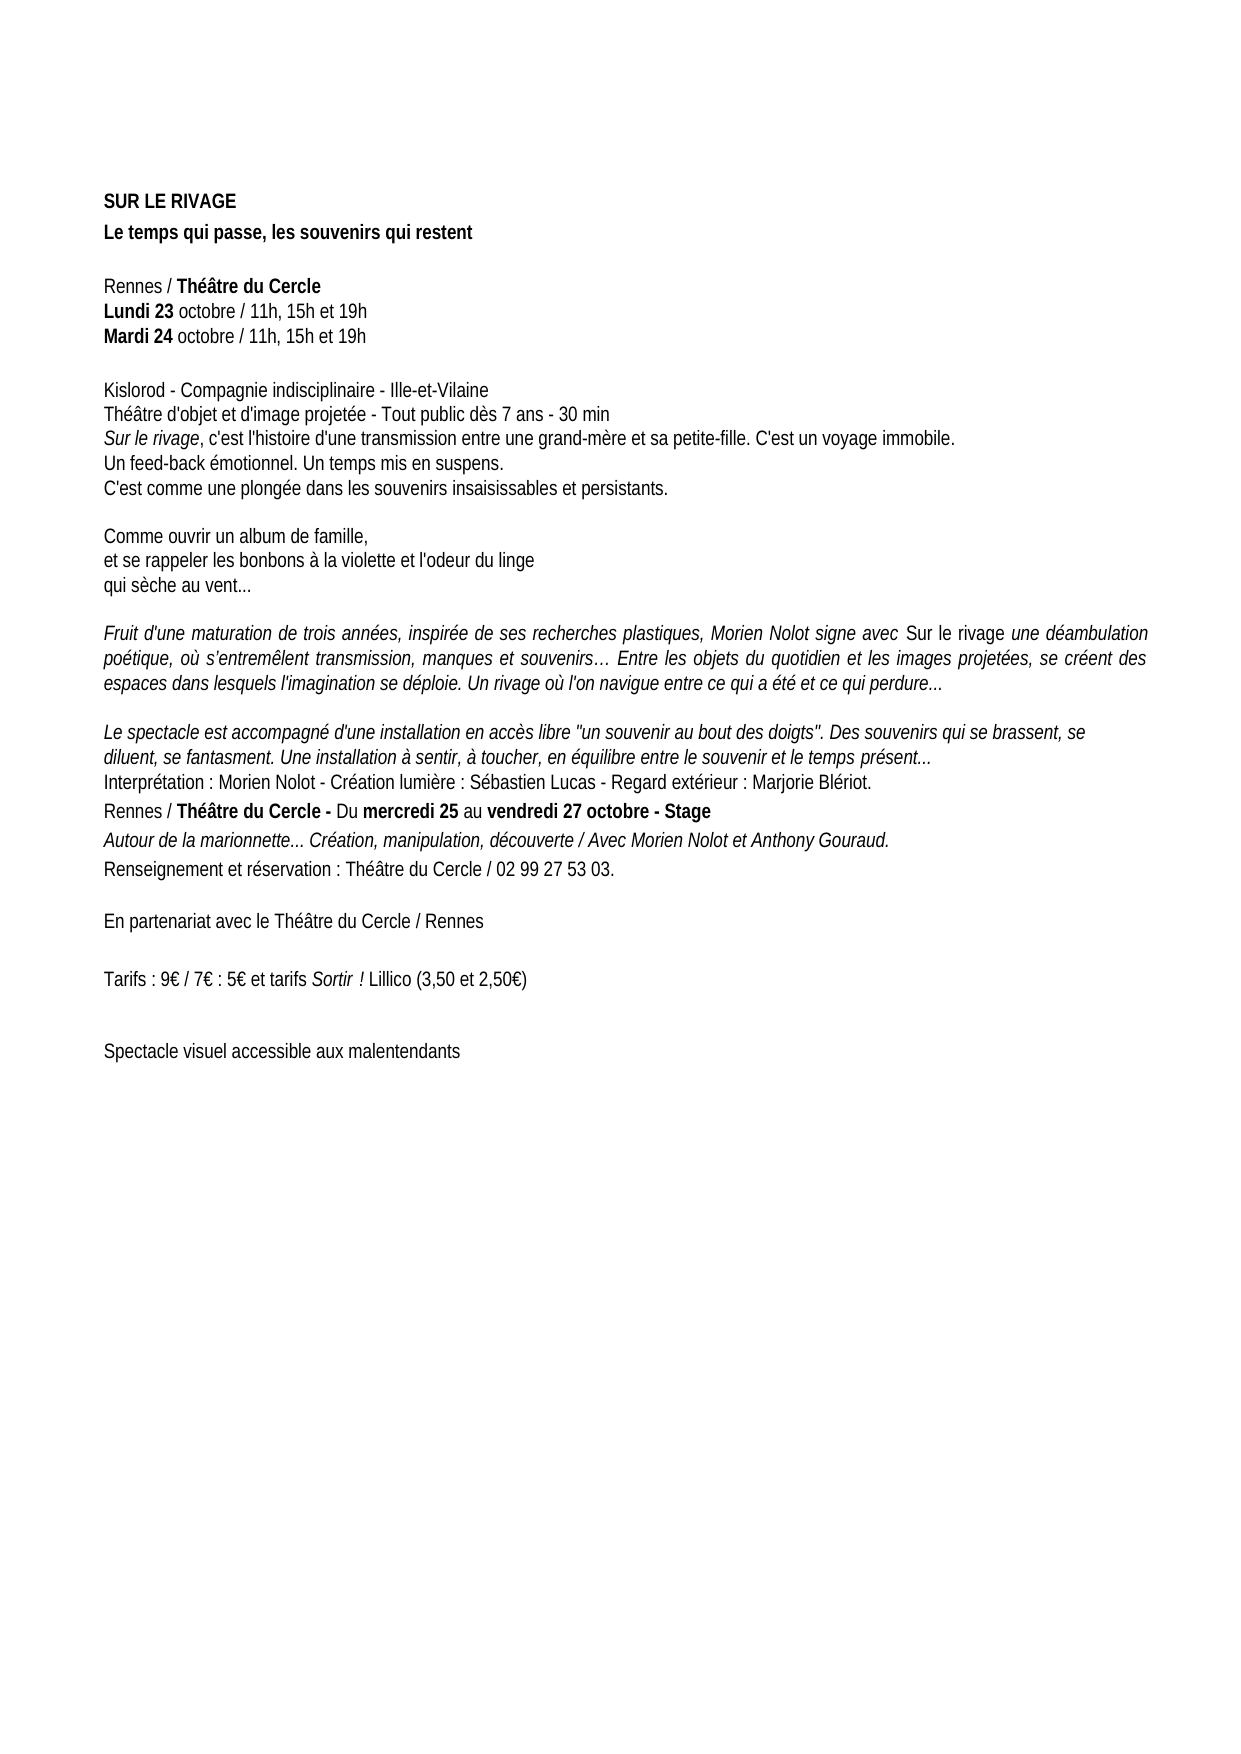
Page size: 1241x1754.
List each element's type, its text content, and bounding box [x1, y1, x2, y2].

text Tarifs : 9€ / 7€ : 5€ et tarifs Sortir ! Lillico (3,50 et 2,50€) [103, 967, 1169, 991]
text Interprétation : Morien Nolot - Création lumière : Sébastien Lucas - Regard extérieur : Marjorie Blériot. [103, 770, 1169, 794]
text Mardi 24 octobre / 11h, 15h et 19h [103, 324, 1156, 348]
text En partenariat avec le Théâtre du Cercle / Rennes [103, 909, 1169, 933]
text Rennes / Théâtre du Cercle - Du mercredi 25 au vendredi 27 octobre - Stage [103, 799, 1169, 823]
text et se rappeler les bonbons à la violette et l'odeur du linge [103, 548, 693, 572]
text Renseignement et réservation : Théâtre du Cercle / 02 99 27 53 03. [103, 856, 1169, 880]
text C'est comme une plongée dans les souvenirs insaisissables et persistants. [103, 476, 1169, 500]
text Le spectacle est accompagné d'une installation en accès libre "un souvenir au bout des doigts". Des souvenirs qui se brassent, se diluent, se fantasment. Une installation à sentir, à toucher, en équilibre entre le souvenir et le temps présent... [103, 720, 1123, 769]
text Spectacle visuel accessible aux malentendants [103, 1039, 1171, 1063]
text Autour de la marionnette... Création, manipulation, découverte / Avec Morien Nolot et Anthony Gouraud. [103, 828, 1169, 852]
text Comme ouvrir un album de famille, [103, 524, 1169, 548]
text Sur le rivage, c'est l'histoire d'une transmission entre une grand-mère et sa petite-fille. C'est un voyage immobile. [103, 426, 1049, 450]
text Théâtre d'objet et d'image projetée - Tout public dès 7 ans - 30 min [103, 402, 1169, 426]
text Fruit d'une maturation de trois années, inspirée de ses recherches plastiques, Morien Nolot signe avec Sur le rivage une déambulation poétique, où s’entremêlent transmission, manques et souvenirs… Entre les objets du quotidien et les images projetées, se créent des espaces dans lesquels l'imagination se déploie. Un rivage où l'on navigue entre ce qui a été et ce qui perdure... [103, 621, 1150, 695]
subtitle SUR LE RIVAGE [103, 171, 1169, 217]
subtitle Le temps qui passe, les souvenirs qui restent [103, 217, 1169, 245]
text Un feed-back émotionnel. Un temps mis en suspens. [103, 451, 602, 475]
text Lundi 23 octobre / 11h, 15h et 19h [103, 299, 1156, 323]
text Rennes / Théâtre du Cercle [103, 274, 1156, 298]
text qui sèche au vent... [103, 573, 1169, 597]
text Kislorod - Compagnie indisciplinaire - Ille-et-Vilaine [103, 378, 1169, 402]
